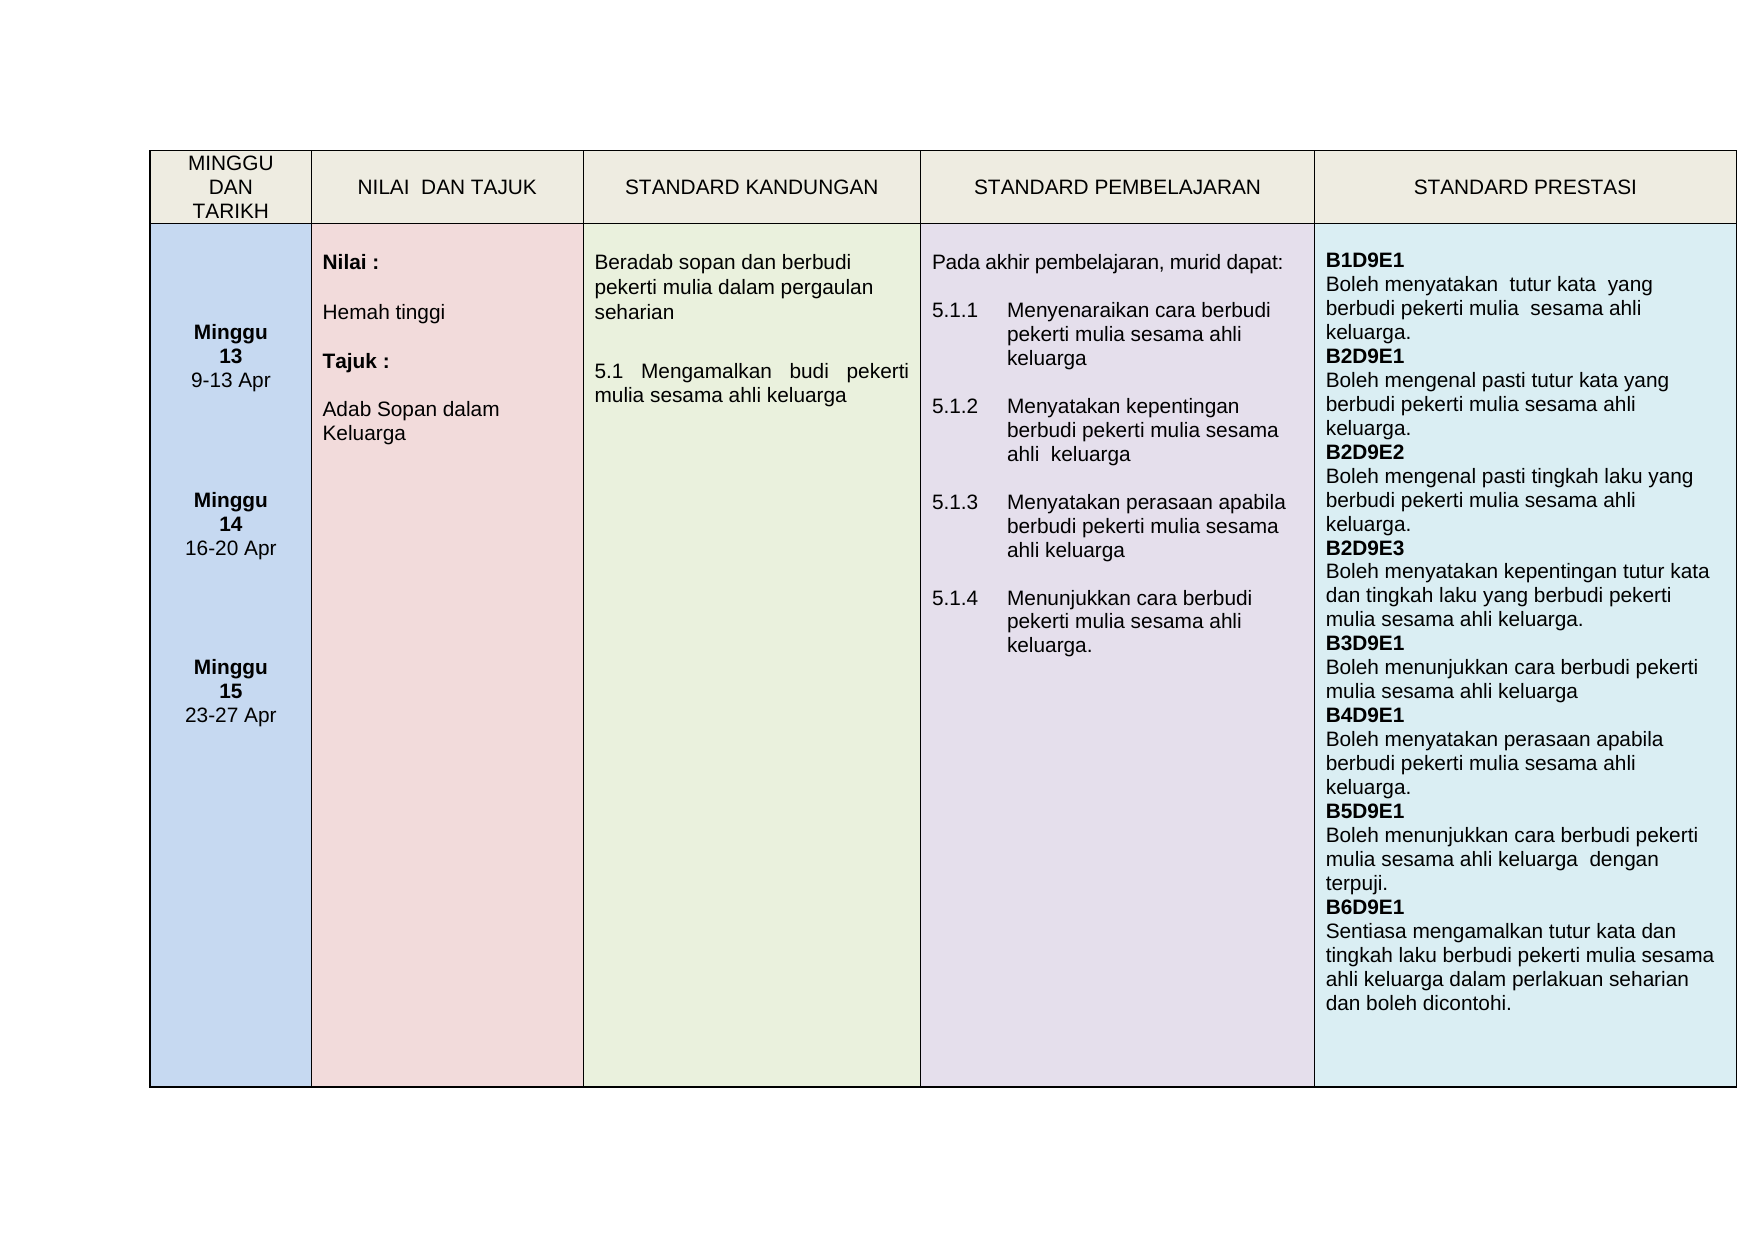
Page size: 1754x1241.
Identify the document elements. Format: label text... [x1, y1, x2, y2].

table_cell Beradab sopan dan berbudi pekerti mulia dalam pergaulan seharian 5.1 Mengamalkan budi pekerti mulia sesama ahli keluarga [584, 224, 920, 1086]
table_cell NILAI DAN TAJUK [312, 151, 583, 223]
table_cell STANDARD KANDUNGAN [584, 151, 920, 223]
table_cell STANDARD PEMBELAJARAN [921, 151, 1314, 223]
table_cell MINGGU DAN TARIKH [151, 151, 311, 223]
table_cell Pada akhir pembelajaran, murid dapat: 5.1.1 Menyenaraikan cara berbudi pekerti mulia sesama ahli keluarga 5.1.2 Menyatakan kepentingan berbudi pekerti mulia sesama ahli keluarga 5.1.3 Menyatakan perasaan apabila berbudi pekerti mulia sesama ahli keluarga 5.1.4 Menunjukkan cara berbudi pekerti mulia sesama ahli keluarga. [921, 224, 1314, 1086]
table_cell Minggu 13 9-13 Apr Minggu 14 16-20 Apr Minggu 15 23-27 Apr [151, 224, 311, 1086]
table_cell Nilai : Hemah tinggi Tajuk : Adab Sopan dalam Keluarga [312, 224, 583, 1086]
table_cell STANDARD PRESTASI [1315, 151, 1736, 223]
table_cell B1D9E1 Boleh menyatakan tutur kata yang berbudi pekerti mulia sesama ahli keluarga. B2D9E1 Boleh mengenal pasti tutur kata yang berbudi pekerti mulia sesama ahli keluarga. B2D9E2 Boleh mengenal pasti tingkah laku yang berbudi pekerti mulia sesama ahli keluarga. B2D9E3 Boleh menyatakan kepentingan tutur kata dan tingkah laku yang berbudi pekerti mulia sesama ahli keluarga. B3D9E1 Boleh menunjukkan cara berbudi pekerti mulia sesama ahli keluarga B4D9E1 Boleh menyatakan perasaan apabila berbudi pekerti mulia sesama ahli keluarga. B5D9E1 Boleh menunjukkan cara berbudi pekerti mulia sesama ahli keluarga dengan terpuji. B6D9E1 Sentiasa mengamalkan tutur kata dan tingkah laku berbudi pekerti mulia sesama ahli keluarga dalam perlakuan seharian dan boleh dicontohi. [1315, 224, 1736, 1086]
